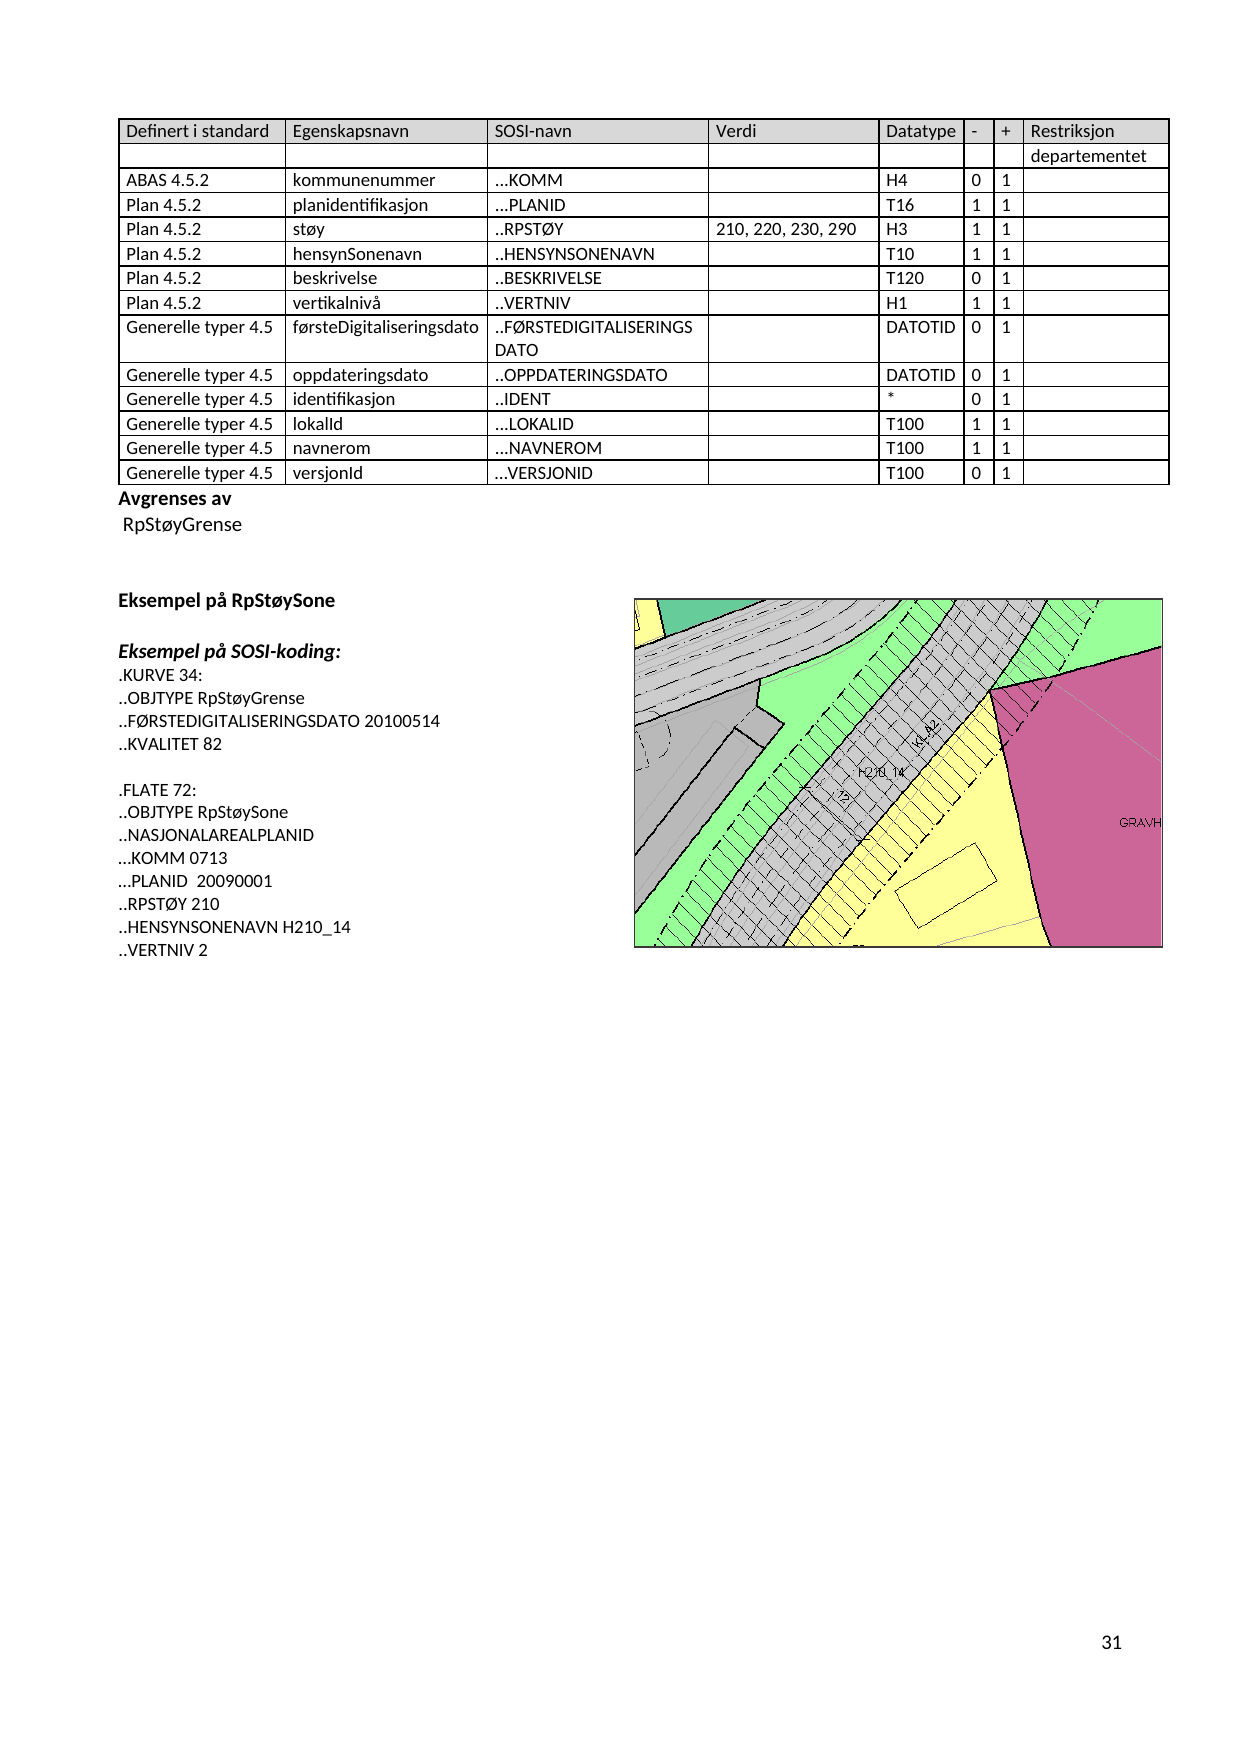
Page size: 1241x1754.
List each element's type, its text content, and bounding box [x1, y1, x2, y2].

text ..HENSYNSONENAVN H210_14 [118, 915, 633, 938]
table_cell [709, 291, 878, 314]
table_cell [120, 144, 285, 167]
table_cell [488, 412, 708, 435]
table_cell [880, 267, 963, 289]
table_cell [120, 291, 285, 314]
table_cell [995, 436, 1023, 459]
text .KURVE 34: [118, 663, 633, 686]
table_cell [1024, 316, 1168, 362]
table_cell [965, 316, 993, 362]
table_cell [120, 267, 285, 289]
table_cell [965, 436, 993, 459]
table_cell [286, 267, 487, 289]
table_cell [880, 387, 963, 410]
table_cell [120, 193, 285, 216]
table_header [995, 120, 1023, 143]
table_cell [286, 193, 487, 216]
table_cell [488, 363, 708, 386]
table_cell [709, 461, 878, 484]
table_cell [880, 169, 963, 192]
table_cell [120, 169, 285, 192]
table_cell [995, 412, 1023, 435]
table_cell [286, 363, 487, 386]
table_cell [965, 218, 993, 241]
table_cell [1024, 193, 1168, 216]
text RpStøyGrense [118, 511, 1122, 536]
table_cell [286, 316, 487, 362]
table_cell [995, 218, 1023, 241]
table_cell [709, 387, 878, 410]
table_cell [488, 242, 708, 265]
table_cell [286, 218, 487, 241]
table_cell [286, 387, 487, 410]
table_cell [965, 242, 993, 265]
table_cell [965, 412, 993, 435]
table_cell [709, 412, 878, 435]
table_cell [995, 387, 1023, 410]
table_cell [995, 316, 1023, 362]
text Avgrenses av [118, 485, 1122, 511]
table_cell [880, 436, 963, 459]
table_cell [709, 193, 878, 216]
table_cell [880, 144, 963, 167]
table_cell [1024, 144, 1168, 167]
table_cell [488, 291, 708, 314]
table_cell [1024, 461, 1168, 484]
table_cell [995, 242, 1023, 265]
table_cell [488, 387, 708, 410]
text ..OBJTYPE RpStøySone [118, 801, 633, 824]
text ..VERTNIV 2 [118, 938, 1122, 961]
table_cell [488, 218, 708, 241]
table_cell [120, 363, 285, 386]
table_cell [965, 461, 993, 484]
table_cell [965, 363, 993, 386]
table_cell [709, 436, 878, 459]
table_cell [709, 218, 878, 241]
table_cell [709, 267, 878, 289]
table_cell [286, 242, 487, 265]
text ..NASJONALAREALPLANID [118, 824, 633, 847]
text ..OBJTYPE RpStøyGrense [118, 686, 633, 709]
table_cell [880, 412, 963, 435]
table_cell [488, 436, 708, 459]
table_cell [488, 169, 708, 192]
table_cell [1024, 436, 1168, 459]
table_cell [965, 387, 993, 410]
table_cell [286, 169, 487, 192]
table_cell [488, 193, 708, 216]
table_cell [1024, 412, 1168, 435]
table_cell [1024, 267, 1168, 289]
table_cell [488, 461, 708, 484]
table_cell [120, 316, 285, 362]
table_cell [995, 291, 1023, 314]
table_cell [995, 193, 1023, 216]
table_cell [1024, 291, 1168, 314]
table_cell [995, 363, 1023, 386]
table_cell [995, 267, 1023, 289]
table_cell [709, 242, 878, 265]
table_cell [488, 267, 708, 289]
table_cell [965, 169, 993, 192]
text Eksempel på RpStøySone [118, 587, 1122, 948]
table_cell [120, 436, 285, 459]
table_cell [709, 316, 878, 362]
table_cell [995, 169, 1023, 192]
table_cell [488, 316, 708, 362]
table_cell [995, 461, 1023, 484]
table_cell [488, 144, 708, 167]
text ..KVALITET 82 [118, 732, 633, 755]
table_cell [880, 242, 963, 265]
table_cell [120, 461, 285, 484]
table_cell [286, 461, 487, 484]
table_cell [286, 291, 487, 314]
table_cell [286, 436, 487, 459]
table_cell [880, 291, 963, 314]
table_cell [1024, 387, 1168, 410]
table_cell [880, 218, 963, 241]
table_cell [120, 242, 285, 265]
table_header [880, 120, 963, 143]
text .FLATE 72: [118, 778, 633, 801]
text ..FØRSTEDIGITALISERINGSDATO 20100514 [118, 709, 633, 732]
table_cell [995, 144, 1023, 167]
text ..RPSTØY 210 [118, 892, 633, 915]
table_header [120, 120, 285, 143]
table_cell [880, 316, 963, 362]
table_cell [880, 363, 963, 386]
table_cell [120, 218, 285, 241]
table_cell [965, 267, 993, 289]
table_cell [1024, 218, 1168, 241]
text Eksempel på SOSI-koding: [118, 638, 633, 663]
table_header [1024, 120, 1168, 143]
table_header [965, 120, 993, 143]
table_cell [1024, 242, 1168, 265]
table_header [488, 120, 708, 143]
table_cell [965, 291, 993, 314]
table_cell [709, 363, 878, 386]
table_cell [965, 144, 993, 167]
text …KOMM 0713 [118, 847, 633, 869]
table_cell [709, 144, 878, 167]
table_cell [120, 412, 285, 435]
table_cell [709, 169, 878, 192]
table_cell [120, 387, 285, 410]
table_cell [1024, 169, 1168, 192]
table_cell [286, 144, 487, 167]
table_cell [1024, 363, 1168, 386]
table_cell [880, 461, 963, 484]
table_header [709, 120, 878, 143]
text …PLANID 20090001 [118, 869, 633, 892]
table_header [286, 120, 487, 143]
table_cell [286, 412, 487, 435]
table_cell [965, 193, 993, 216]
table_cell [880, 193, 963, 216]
